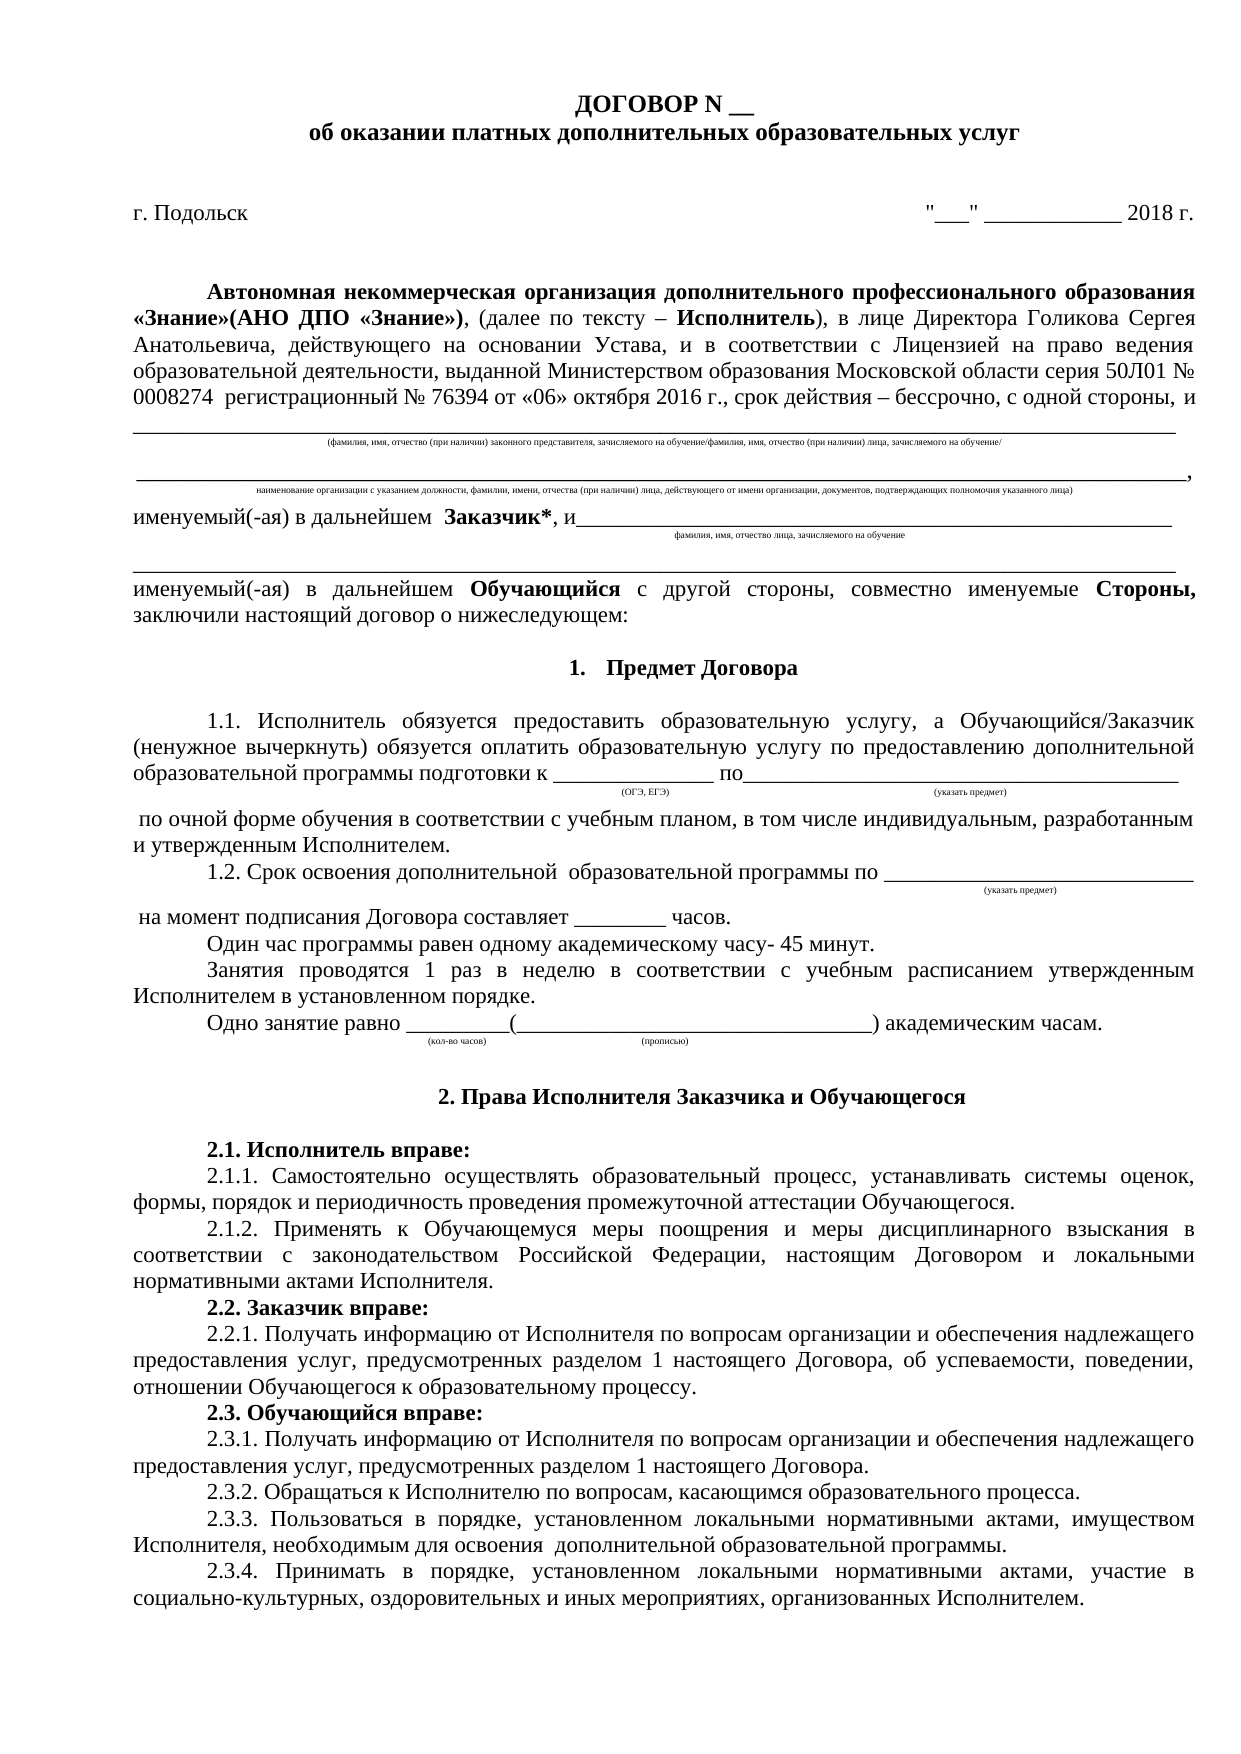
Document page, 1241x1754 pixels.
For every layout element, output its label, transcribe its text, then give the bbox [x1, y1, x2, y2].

text именуемый(-ая) в дальнейшем Заказчик*, и____________________________________________________ [133, 503, 1196, 529]
text об оказании платных дополнительных образовательных услуг [133, 117, 1196, 146]
text Автономная некоммерческая организация дополнительного профессионального образования «Знание»(АНО ДПО «Знание»), (далее по тексту – Исполнитель), в лице Директора Голикова Сергея Анатольевича, действующего на основании Устава, и в соответствии с Лицензией на право ведения образовательной деятельности, выданной Министерством образования Московской области серия 50Л01 № 0008274 регистрационный № 76394 от «06» октября 2016 г., срок действия – бессрочно, с одной стороны, и ___________________________________________________________________________________________ [133, 278, 1196, 436]
text 2.3. Обучающийся вправе: [133, 1399, 1196, 1426]
text Один час программы равен одному академическому часу- 45 минут. [133, 929, 1196, 956]
text Одно занятие равно _________(_______________________________) академическим часам. [133, 1009, 1196, 1035]
list Предмет Договора [170, 654, 1196, 680]
text 2.3.2. Обращаться к Исполнителю по вопросам, касающимся образовательного процесса. [133, 1478, 1196, 1504]
text 2. Права Исполнителя Заказчика и Обучающегося [208, 1083, 1196, 1109]
text 2.3.3. Пользоваться в порядке, установленном локальными нормативными актами, имуществом Исполнителя, необходимым для освоения дополнительной образовательной программы. [133, 1504, 1196, 1557]
text (указать предмет) [133, 884, 1196, 903]
text г. Подольск "___" ____________ 2018 г. [133, 199, 1196, 225]
text ДОГОВОР N __ [133, 89, 1196, 117]
text ___________________________________________________________________________________________ [133, 549, 1196, 575]
text (ОГЭ, ЕГЭ) (указать предмет) [133, 786, 1196, 805]
text (фамилия, имя, отчество (при наличии) законного представителя, зачисляемого на обучение/фамилия, имя, отчество (при наличии) лица, зачисляемого на обучение/ ____________________________________________________________________________________, наименование организации с указанием должности, фамилии, имени, отчества (при наличии) лица, действующего от имени организации, документов, подтверждающих полномочия указанного лица) [133, 436, 1196, 503]
text Занятия проводятся 1 раз в неделю в соответствии с учебным расписанием утвержденным Исполнителем в установленном порядке. [133, 956, 1196, 1009]
text 2.1.2. Применять к Обучающемуся меры поощрения и меры дисциплинарного взыскания в соответствии с законодательством Российской Федерации, настоящим Договором и локальными нормативными актами Исполнителя. [133, 1215, 1196, 1294]
text 2.3.1. Получать информацию от Исполнителя по вопросам организации и обеспечения надлежащего предоставления услуг, предусмотренных разделом 1 настоящего Договора. [133, 1426, 1196, 1478]
text 2.3.4. Принимать в порядке, установленном локальными нормативными актами, участие в социально-культурных, оздоровительных и иных мероприятиях, организованных Исполнителем. [133, 1557, 1196, 1610]
text 1.2. Срок освоения дополнительной образовательной программы по ___________________________ [133, 858, 1196, 884]
text 2.1. Исполнитель вправе: [133, 1136, 1196, 1162]
text по очной форме обучения в соответствии с учебным планом, в том числе индивидуальным, разработанным и утвержденным Исполнителем. [133, 805, 1196, 858]
text на момент подписания Договора составляет ________ часов. [133, 903, 1196, 929]
text 2.2. Заказчик вправе: [133, 1294, 1196, 1320]
text фамилия, имя, отчество лица, зачисляемого на обучение [133, 529, 1196, 549]
text 2.2.1. Получать информацию от Исполнителя по вопросам организации и обеспечения надлежащего предоставления услуг, предусмотренных разделом 1 настоящего Договора, об успеваемости, поведении, отношении Обучающегося к образовательному процессу. [133, 1320, 1196, 1399]
text (кол-во часов) (прописью) [133, 1035, 1196, 1054]
text 1.1. Исполнитель обязуется предоставить образовательную услугу, а Обучающийся/Заказчик (ненужное вычеркнуть) обязуется оплатить образовательную услугу по предоставлению дополнительной образовательной программы подготовки к ______________ по______________________________________ [133, 707, 1196, 786]
text именуемый(-ая) в дальнейшем Обучающийся с другой стороны, совместно именуемые Стороны, заключили настоящий договор о нижеследующем: [133, 575, 1196, 628]
text 2.1.1. Самостоятельно осуществлять образовательный процесс, устанавливать системы оценок, формы, порядок и периодичность проведения промежуточной аттестации Обучающегося. [133, 1162, 1196, 1215]
